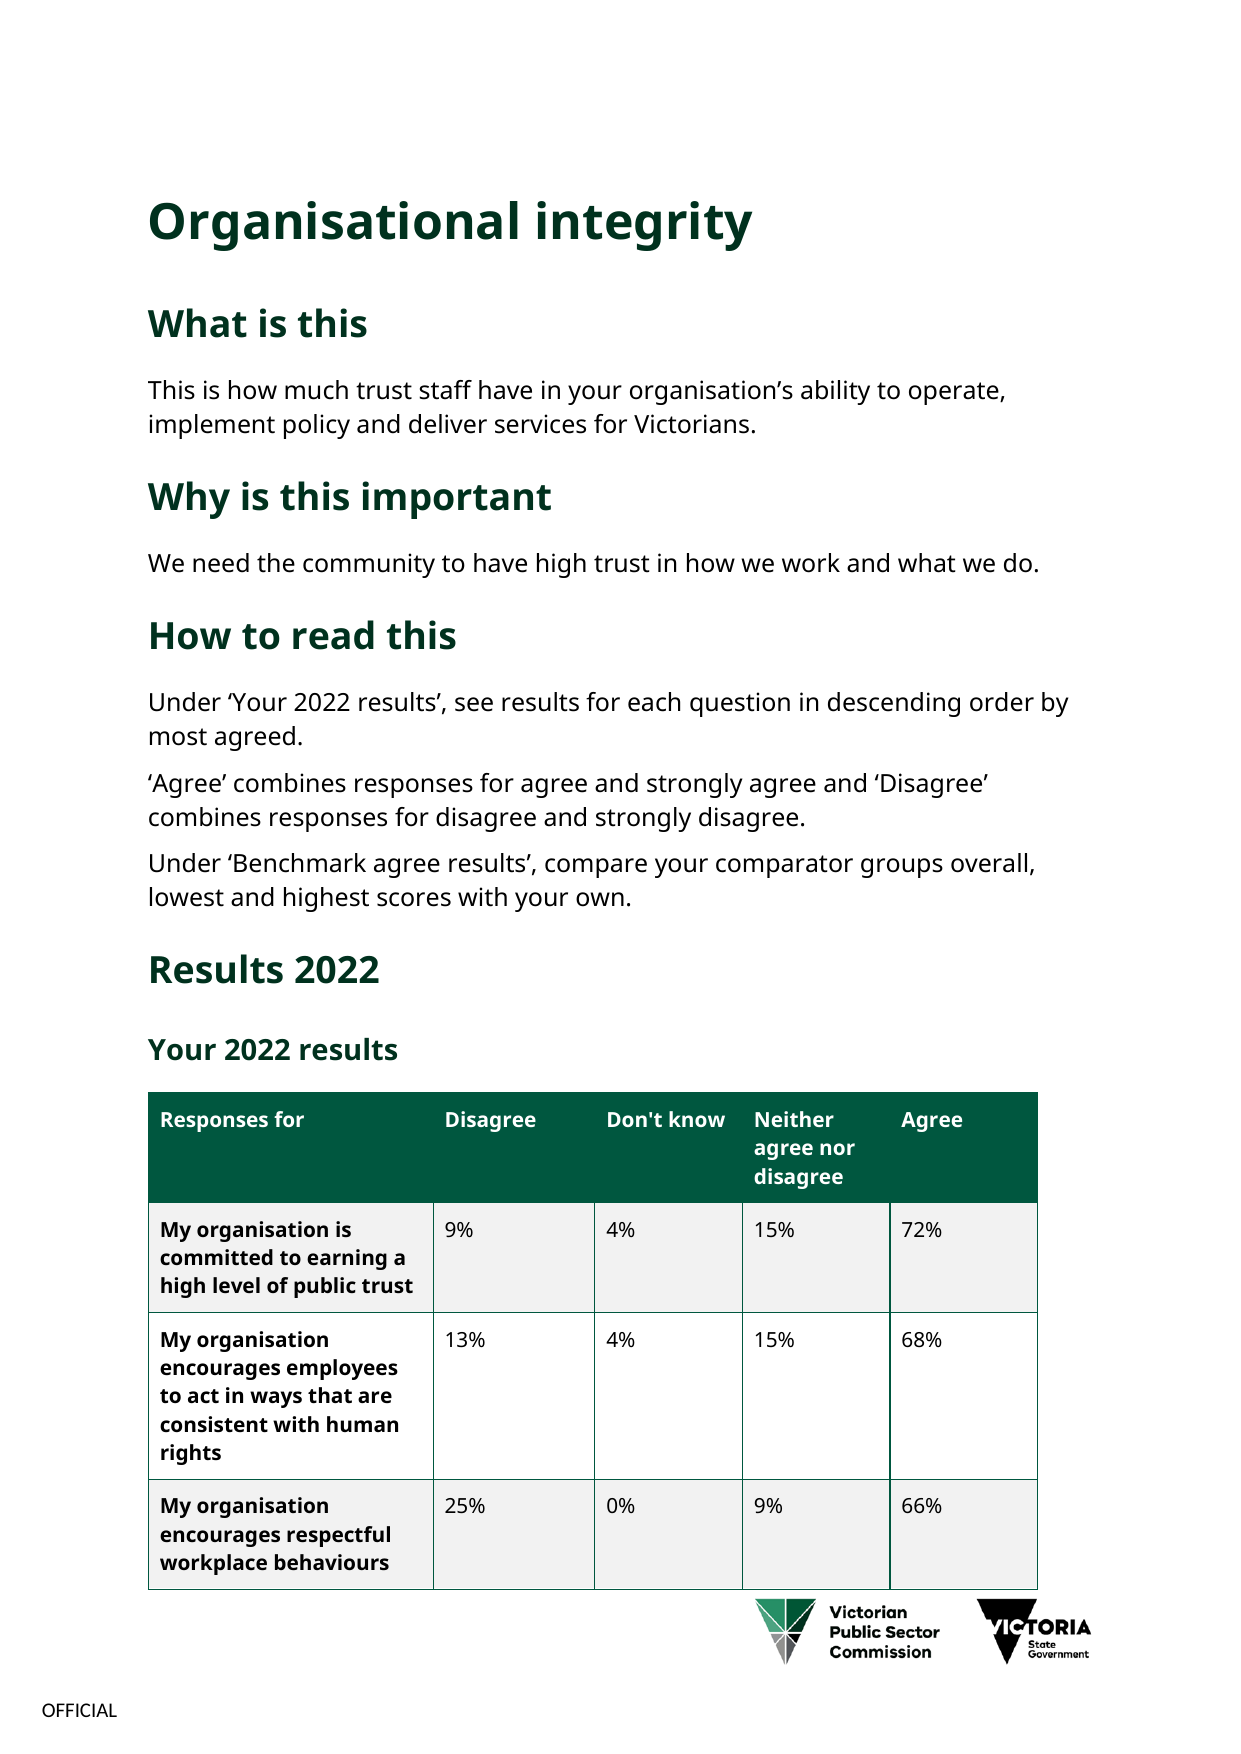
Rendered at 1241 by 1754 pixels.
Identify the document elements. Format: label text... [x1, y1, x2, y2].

subtitle How to read this [148, 609, 1092, 660]
text Under ‘Benchmark agree results’, compare your comparator groups overall, lowest and highest scores with your own. [148, 846, 1092, 914]
table_cell 13% [434, 1313, 594, 1479]
table_cell 9% [434, 1203, 594, 1312]
subtitle Why is this important [148, 470, 1092, 521]
table_cell 0% [595, 1480, 742, 1588]
table_cell 15% [743, 1203, 889, 1312]
text Under ‘Your 2022 results’, see results for each question in descending order by most agreed. [148, 685, 1092, 753]
text ‘Agree’ combines responses for agree and strongly agree and ‘Disagree’ combines responses for disagree and strongly disagree. [148, 766, 1092, 834]
table_header Responses for [149, 1093, 433, 1202]
picture [754, 1598, 1093, 1666]
table_header Agree [891, 1093, 1037, 1202]
table_cell 15% [743, 1313, 889, 1479]
subtitle What is this [148, 297, 1092, 348]
subtitle Results 2022 [148, 943, 1092, 994]
table_cell 4% [595, 1313, 742, 1479]
subtitle Organisational integrity [148, 186, 1092, 254]
table_cell My organisation encourages employees to act in ways that are consistent with human rights [149, 1313, 433, 1479]
table_header Disagree [434, 1093, 594, 1202]
table_cell 66% [891, 1480, 1037, 1588]
table_header Neither agree nor disagree [743, 1093, 889, 1202]
subtitle Your 2022 results [148, 1029, 1092, 1069]
table_cell My organisation encourages respectful workplace behaviours [149, 1480, 433, 1588]
table_cell 4% [595, 1203, 742, 1312]
table_header Don't know [595, 1093, 742, 1202]
table_cell 25% [434, 1480, 594, 1588]
text We need the community to have high trust in how we work and what we do. [148, 546, 1092, 580]
text This is how much trust staff have in your organisation’s ability to operate, implement policy and deliver services for Victorians. [148, 373, 1092, 441]
table_cell 9% [743, 1480, 889, 1588]
table_cell 72% [891, 1203, 1037, 1312]
table_cell 68% [891, 1313, 1037, 1479]
table_cell My organisation is committed to earning a high level of public trust [149, 1203, 433, 1312]
